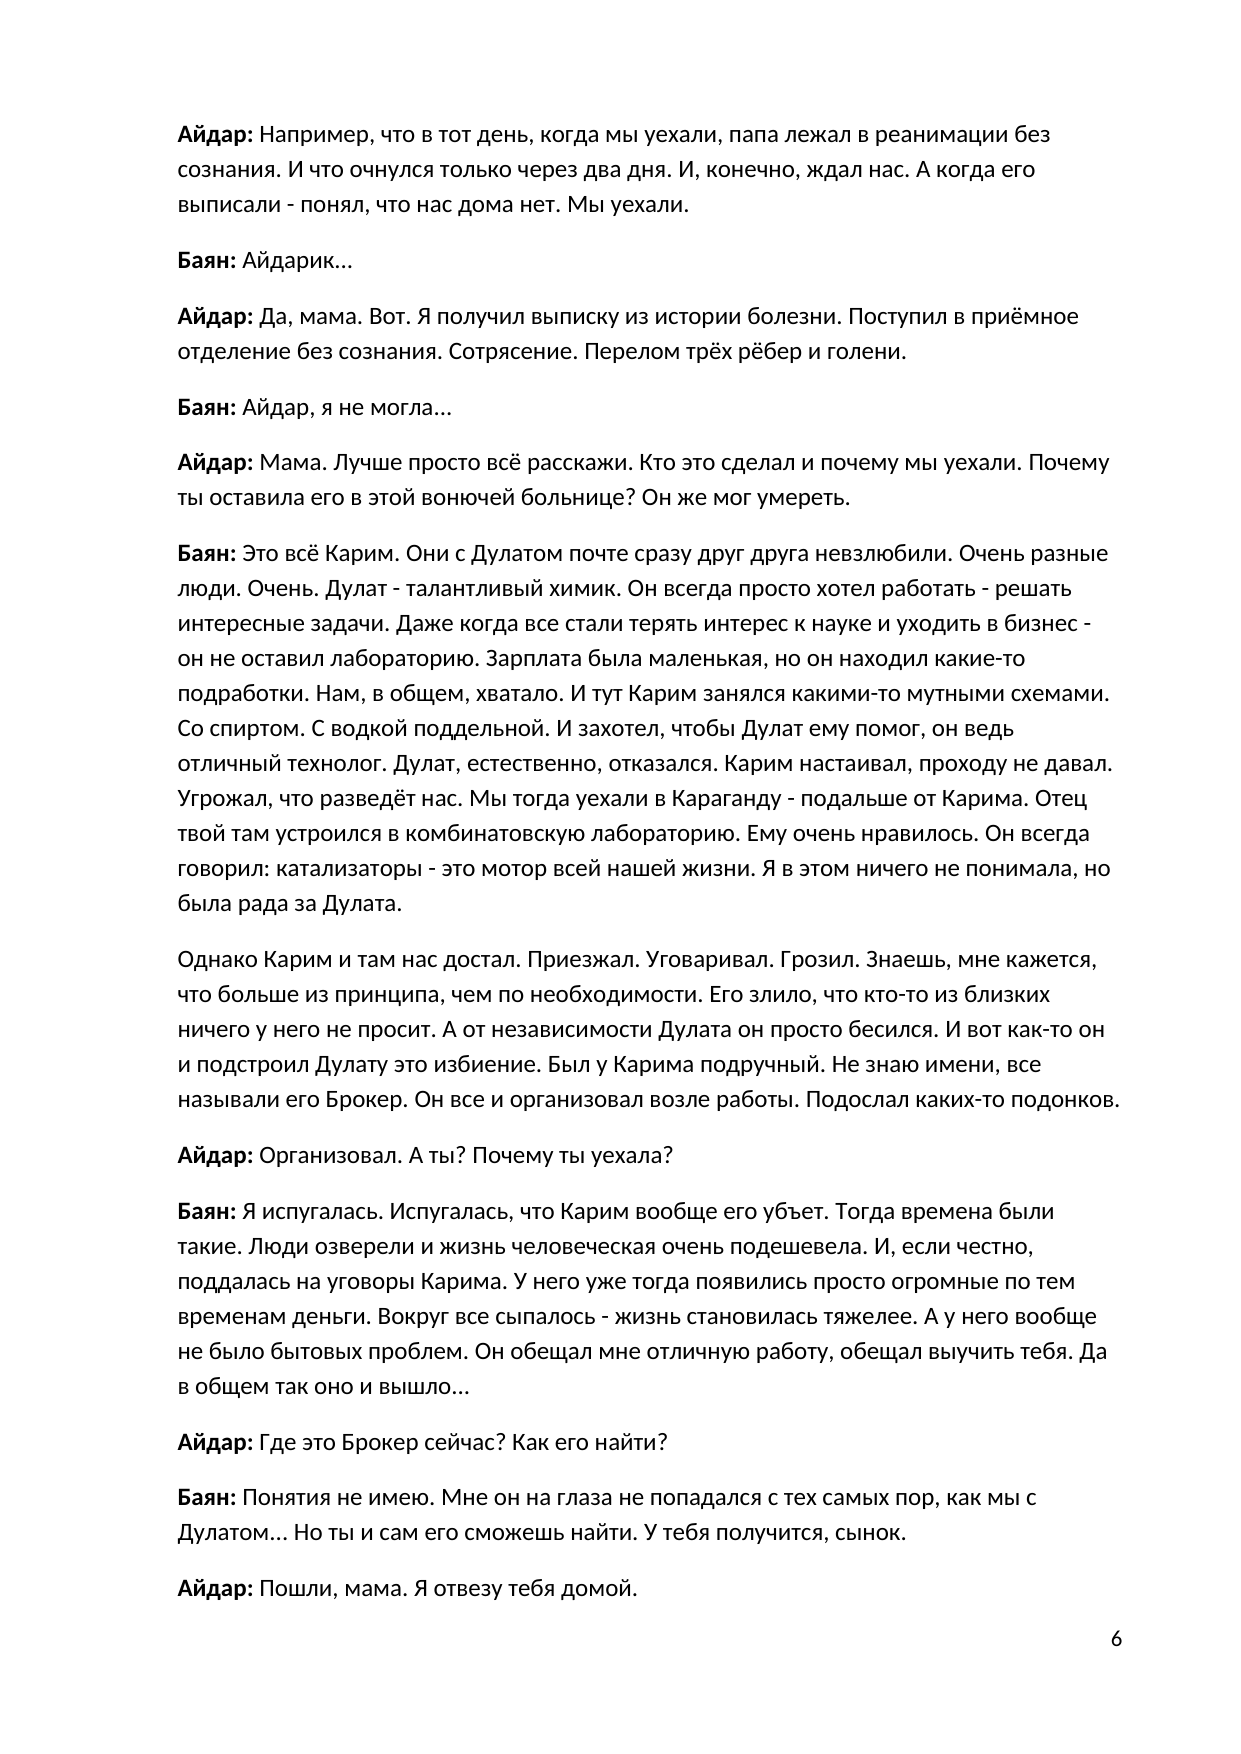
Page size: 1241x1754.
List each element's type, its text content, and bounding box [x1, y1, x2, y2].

text Айдар: Мама. Лучше просто всё расскажи. Кто это сделал и почему мы уехали. Почему ты оставила его в этой вонючей больнице? Он же мог умереть. [177, 446, 1122, 512]
text Баян: Понятия не имею. Мне он на глаза не попадался с тех самых пор, как мы с Дулатом... Но ты и сам его сможешь найти. У тебя получится, сынок. [177, 1481, 1122, 1547]
text Баян: Айдарик... [177, 244, 1122, 274]
text Айдар: Пошли, мама. Я отвезу тебя домой. [177, 1572, 1122, 1603]
text Баян: Я испугалась. Испугалась, что Карим вообще его убъет. Тогда времена были такие. Люди озверели и жизнь человеческая очень подешевела. И, если честно, поддалась на уговоры Карима. У него уже тогда появились просто огромные по тем временам деньги. Вокруг все сыпалось - жизнь становилась тяжелее. А у него вообще не было бытовых проблем. Он обещал мне отличную работу, обещал выучить тебя. Да в общем так оно и вышло... [177, 1195, 1122, 1400]
text Баян: Айдар, я не могла... [177, 391, 1122, 421]
text Однако Карим и там нас достал. Приезжал. Уговаривал. Грозил. Знаешь, мне кажется, что больше из принципа, чем по необходимости. Его злило, что кто-то из близких ничего у него не просит. А от независимости Дулата он просто бесился. И вот как-то он и подстроил Дулату это избиение. Был у Карима подручный. Не знаю имени, все называли его Брокер. Он все и организовал возле работы. Подослал каких-то подонков. [177, 943, 1122, 1114]
text Айдар: Организовал. А ты? Почему ты уехала? [177, 1139, 1122, 1169]
text Айдар: Да, мама. Вот. Я получил выписку из истории болезни. Поступил в приёмное отделение без сознания. Сотрясение. Перелом трёх рёбер и голени. [177, 300, 1122, 365]
text Баян: Это всё Карим. Они с Дулатом почте сразу друг друга невзлюбили. Очень разные люди. Очень. Дулат - талантливый химик. Он всегда просто хотел работать - решать интересные задачи. Даже когда все стали терять интерес к науке и уходить в бизнес - он не оставил лабораторию. Зарплата была маленькая, но он находил какие-то подработки. Нам, в общем, хватало. И тут Карим занялся какими-то мутными схемами. Со спиртом. С водкой поддельной. И захотел, чтобы Дулат ему помог, он ведь отличный технолог. Дулат, естественно, отказался. Карим настаивал, проходу не давал. Угрожал, что разведёт нас. Мы тогда уехали в Караганду - подальше от Карима. Отец твой там устроился в комбинатовскую лабораторию. Ему очень нравилось. Он всегда говорил: катализаторы - это мотор всей нашей жизни. Я в этом ничего не понимала, но была рада за Дулата. [177, 537, 1122, 918]
text Айдар: Где это Брокер сейчас? Как его найти? [177, 1426, 1122, 1456]
text Айдар: Например, что в тот день, когда мы уехали, папа лежал в реанимации без сознания. И что очнулся только через два дня. И, конечно, ждал нас. А когда его выписали - понял, что нас дома нет. Мы уехали. [177, 118, 1122, 219]
